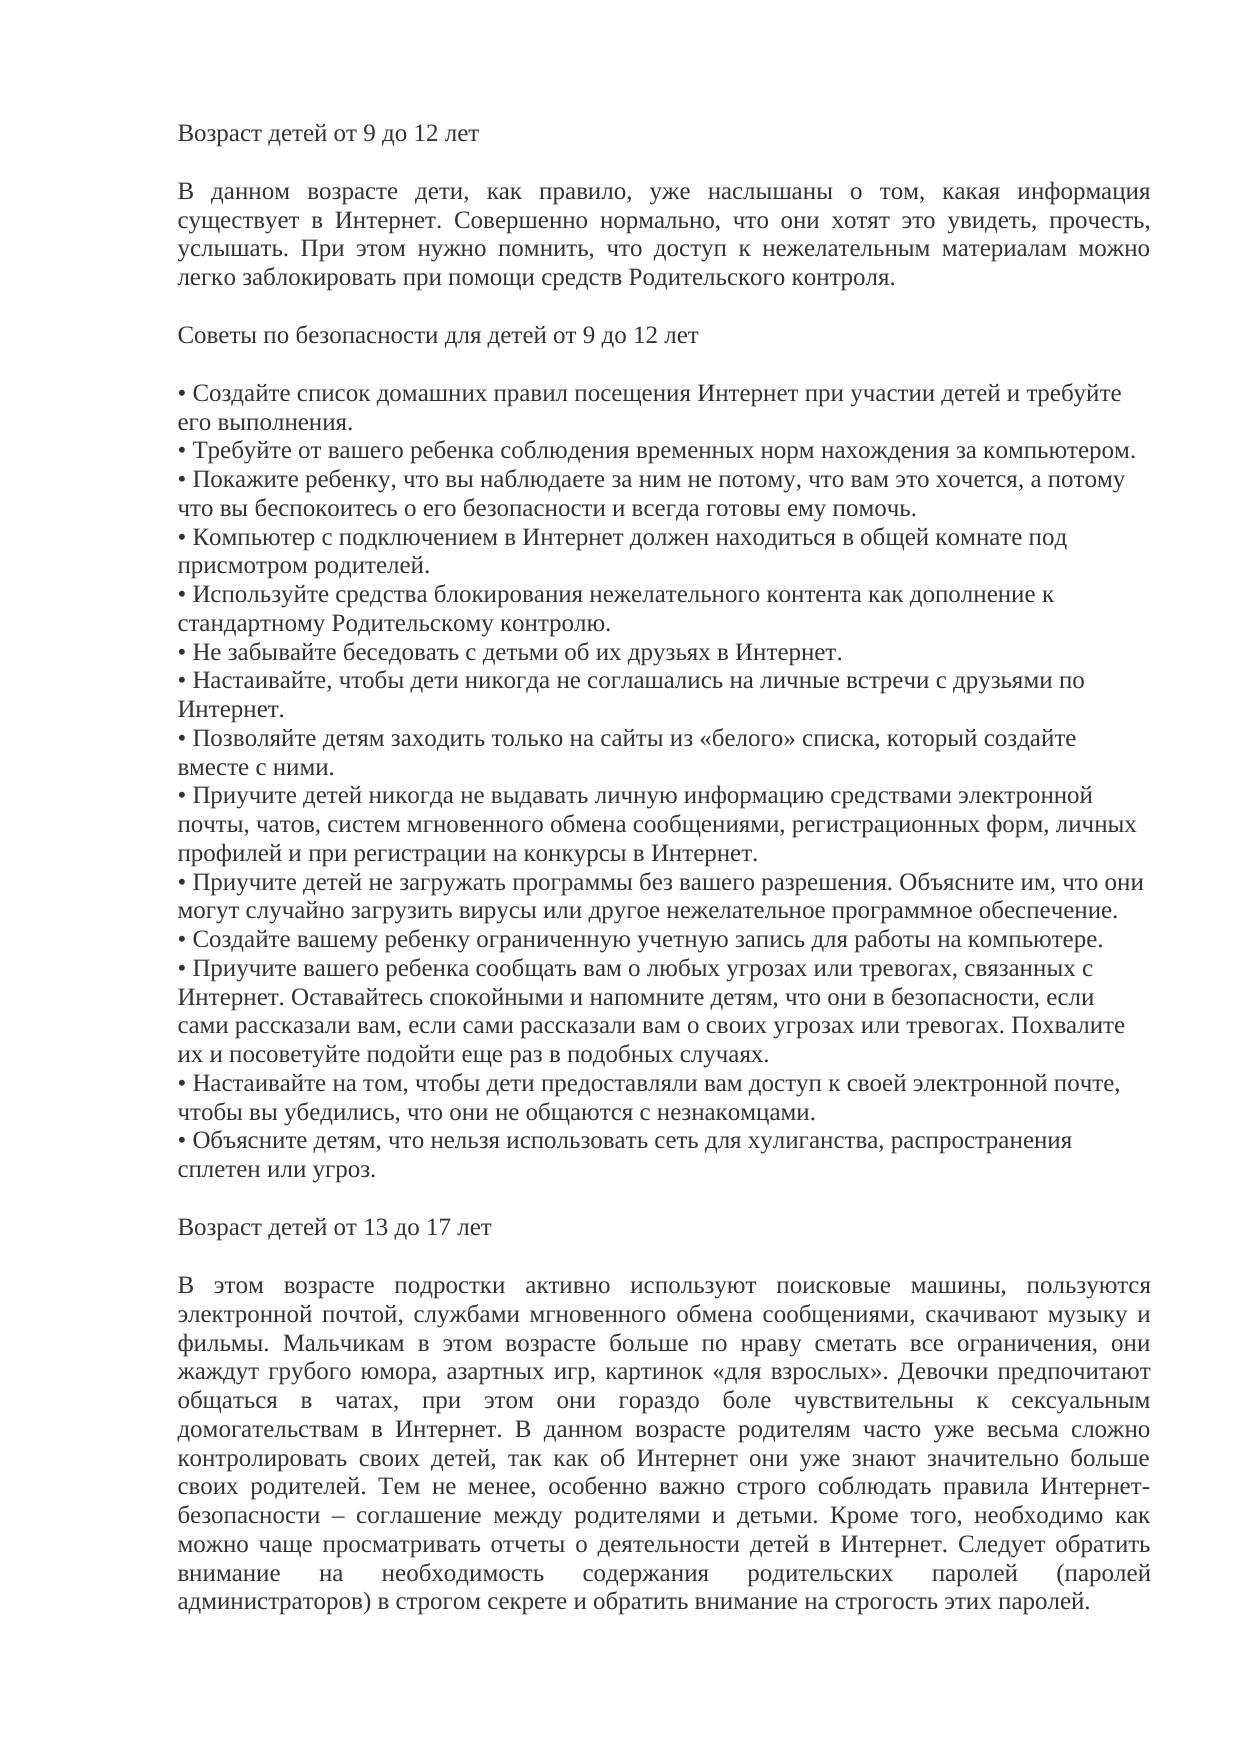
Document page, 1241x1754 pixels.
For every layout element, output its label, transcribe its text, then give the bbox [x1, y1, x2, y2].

text • Создайте список домашних правил посещения Интернет при участии детей и требуйте его выполнения. • Требуйте от вашего ребенка соблюдения временных норм нахождения за компьютером. • Покажите ребенку, что вы наблюдаете за ним не потому, что вам это хочется, а потому что вы беспокоитесь о его безопасности и всегда готовы ему помочь. • Компьютер с подключением в Интернет должен находиться в общей комнате под присмотром родителей. • Используйте средства блокирования нежелательного контента как дополнение к стандартному Родительскому контролю. • Не забывайте беседовать с детьми об их друзьях в Интернет. • Настаивайте, чтобы дети никогда не соглашались на личные встречи с друзьями по Интернет. • Позволяйте детям заходить только на сайты из «белого» списка, который создайте вместе с ними. • Приучите детей никогда не выдавать личную информацию средствами электронной почты, чатов, систем мгновенного обмена сообщениями, регистрационных форм, личных профилей и при регистрации на конкурсы в Интернет. • Приучите детей не загружать программы без вашего разрешения. Объясните им, что они могут случайно загрузить вирусы или другое нежелательное программное обеспечение. • Создайте вашему ребенку ограниченную учетную запись для работы на компьютере. • Приучите вашего ребенка сообщать вам о любых угрозах или тревогах, связанных с Интернет. Оставайтесь спокойными и напомните детям, что они в безопасности, если сами рассказали вам, если сами рассказали вам о своих угрозах или тревогах. Похвалите их и посоветуйте подойти еще раз в подобных случаях. • Настаивайте на том, чтобы дети предоставляли вам доступ к своей электронной почте, чтобы вы убедились, что они не общаются с незнакомцами. • Объясните детям, что нельзя использовать сеть для хулиганства, распространения сплетен или угроз. [177, 378, 1152, 1183]
text В этом возрасте подростки активно используют поисковые машины, пользуются электронной почтой, службами мгновенного обмена сообщениями, скачивают музыку и фильмы. Мальчикам в этом возрасте больше по нраву сметать все ограничения, они жаждут грубого юмора, азартных игр, картинок «для взрослых». Девочки предпочитают общаться в чатах, при этом они гораздо боле чувствительны к сексуальным домогательствам в Интернет. В данном возрасте родителям часто уже весьма сложно контролировать своих детей, так как об Интернет они уже знают значительно больше своих родителей. Тем не менее, особенно важно строго соблюдать правила Интернет-безопасности – соглашение между родителями и детьми. Кроме того, необходимо как можно чаще просматривать отчеты о деятельности детей в Интернет. Следует обратить внимание на необходимость содержания родительских паролей (паролей администраторов) в строгом секрете и обратить внимание на строгость этих паролей. [177, 1270, 1152, 1615]
text Возраст детей от 9 до 12 лет [177, 118, 1152, 147]
text Возраст детей от 13 до 17 лет [177, 1212, 1152, 1241]
text Советы по безопасности для детей от 9 до 12 лет [177, 320, 1152, 349]
text В данном возрасте дети, как правило, уже наслышаны о том, какая информация существует в Интернет. Совершенно нормально, что они хотят это увидеть, прочесть, услышать. При этом нужно помнить, что доступ к нежелательным материалам можно легко заблокировать при помощи средств Родительского контроля. [177, 176, 1152, 291]
